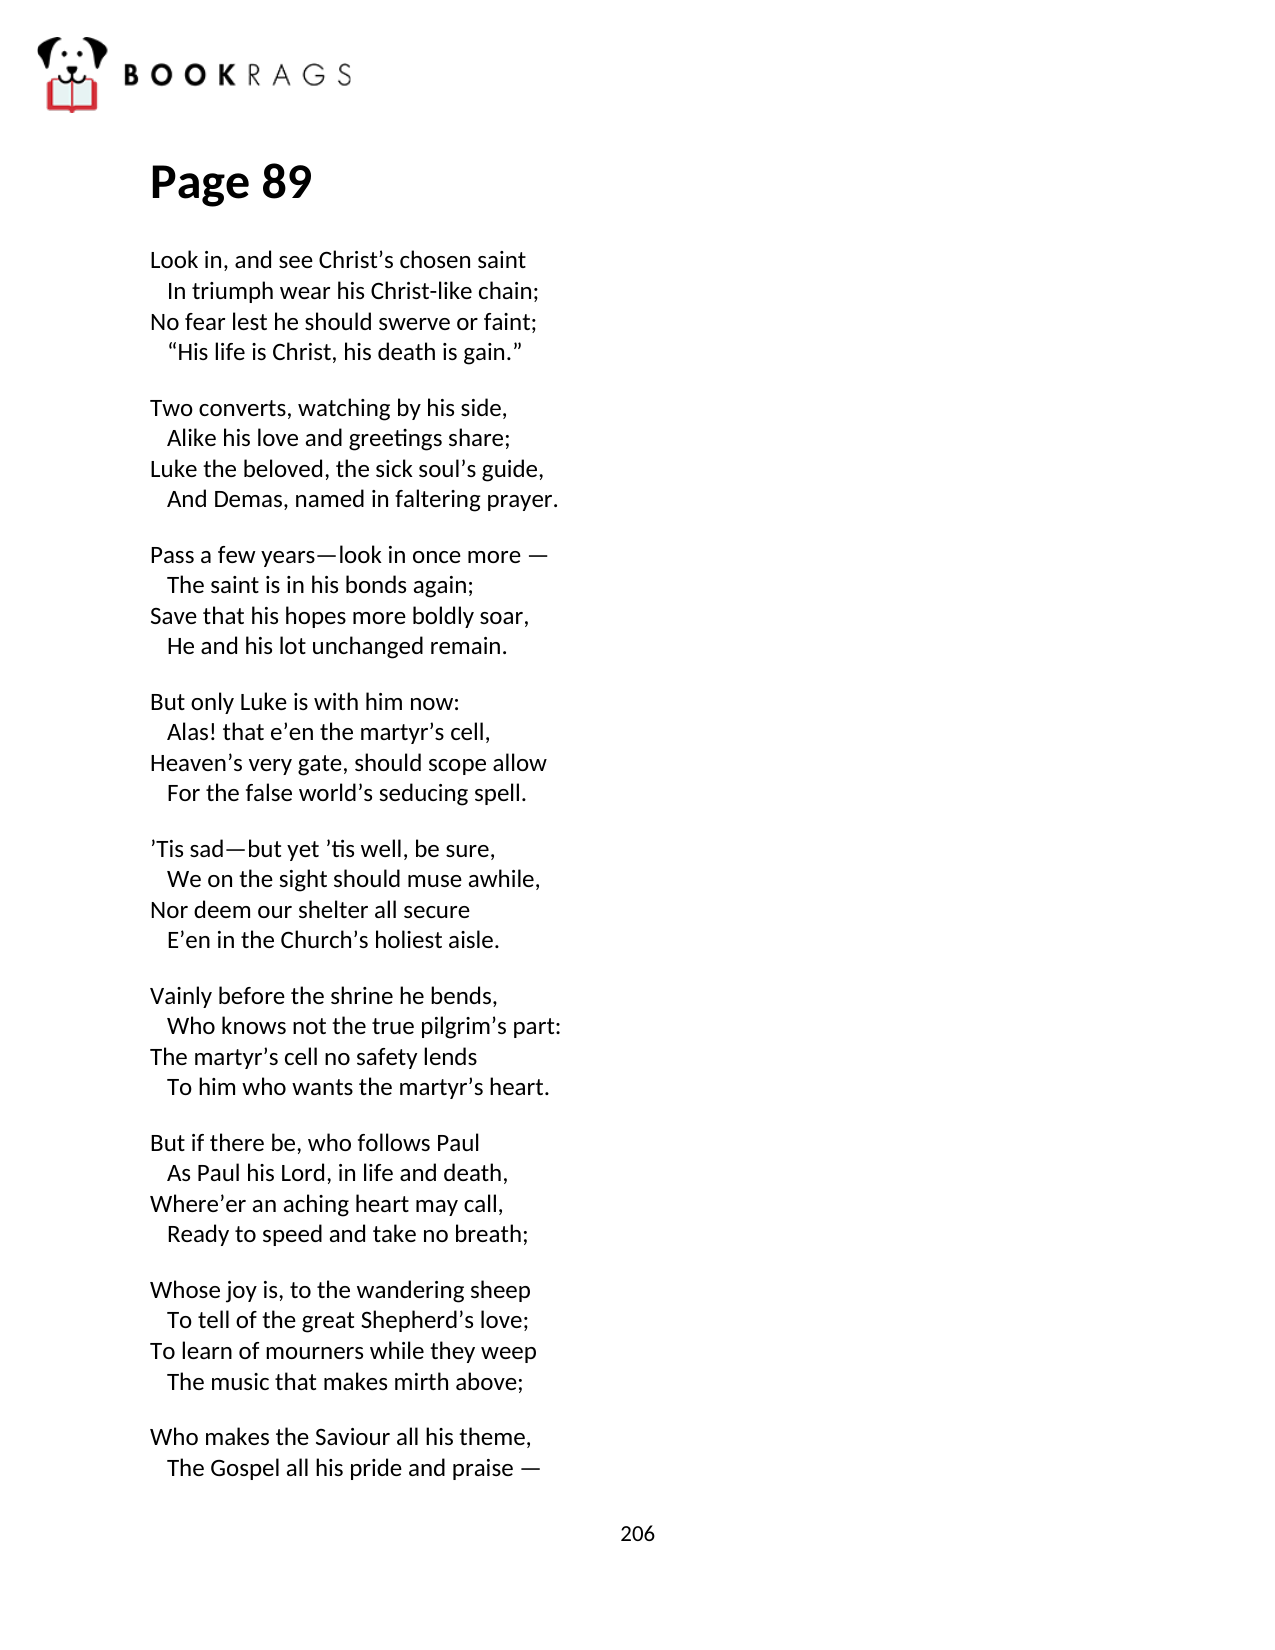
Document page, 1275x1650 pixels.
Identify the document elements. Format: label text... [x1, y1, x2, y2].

text Look in, and see Christ’s chosen saint In triumph wear his Christ-like chain; No fear lest he should swerve or faint; “His life is Christ, his death is gain.” [150, 244, 1125, 367]
text Two converts, watching by his side, Alike his love and greetings share; Luke the beloved, the sick soul’s guide, And Demas, named in faltering prayer. [150, 392, 1125, 514]
text Pass a few years—­look in once more — The saint is in his bonds again; Save that his hopes more boldly soar, He and his lot unchanged remain. [150, 539, 1125, 661]
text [150, 1421, 1125, 1482]
text But only Luke is with him now: Alas! that e’en the martyr’s cell, Heaven’s very gate, should scope allow For the false world’s seducing spell. [150, 686, 1125, 808]
text Vainly before the shrine he bends, Who knows not the true pilgrim’s part: The martyr’s cell no safety lends To him who wants the martyr’s heart. [150, 980, 1125, 1102]
text Whose joy is, to the wandering sheep To tell of the great Shepherd’s love; To learn of mourners while they weep The music that makes mirth above; [150, 1274, 1125, 1396]
text ’Tis sad—­but yet ’tis well, be sure, We on the sight should muse awhile, Nor deem our shelter all secure E’en in the Church’s holiest aisle. [150, 833, 1125, 955]
text Page 89 [150, 150, 1125, 211]
text But if there be, who follows Paul As Paul his Lord, in life and death, Where’er an aching heart may call, Ready to speed and take no breath; [150, 1127, 1125, 1249]
picture [37, 37, 351, 113]
